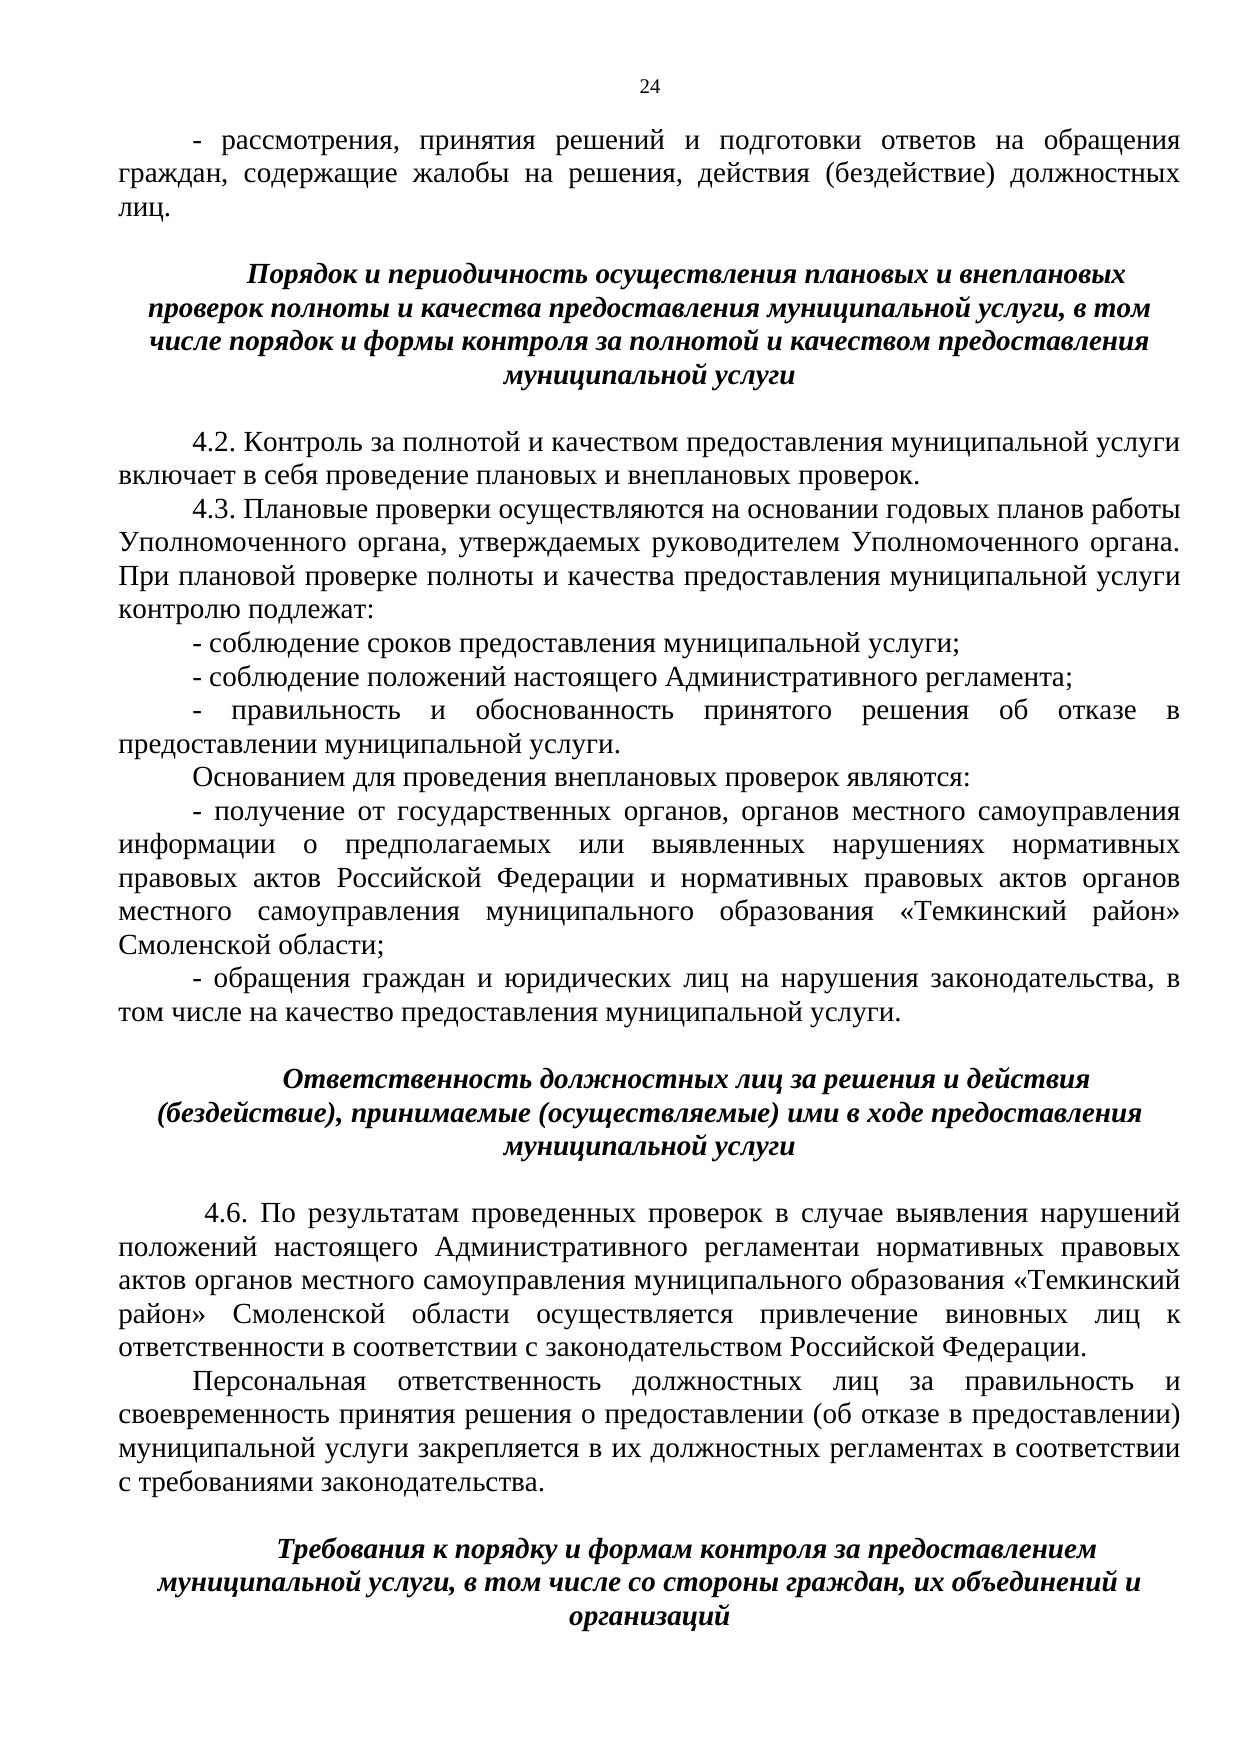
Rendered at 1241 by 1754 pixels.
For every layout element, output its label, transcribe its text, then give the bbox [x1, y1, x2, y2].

text - правильность и обоснованность принятого решения об отказе в предоставлении муниципальной услуги. [118, 692, 1181, 759]
text - получение от государственных органов, органов местного самоуправления информации о предполагаемых или выявленных нарушениях нормативных правовых актов Российской Федерации и нормативных правовых актов органов местного самоуправления муниципального образования «Темкинский район» Смоленской области; [118, 793, 1181, 961]
text - соблюдение сроков предоставления муниципальной услуги; [118, 625, 1181, 659]
text 4.3. Плановые проверки осуществляются на основании годовых планов работы Уполномоченного органа, утверждаемых руководителем Уполномоченного органа. При плановой проверке полноты и качества предоставления муниципальной услуги контролю подлежат: [118, 491, 1181, 625]
text - рассмотрения, принятия решений и подготовки ответов на обращения граждан, содержащие жалобы на решения, действия (бездействие) должностных лиц. [118, 122, 1181, 223]
text 4.6. По результатам проведенных проверок в случае выявления нарушений положений настоящего Административного регламентаи нормативных правовых актов органов местного самоуправления муниципального образования «Темкинский район» Смоленской области осуществляется привлечение виновных лиц к ответственности в соответствии с законодательством Российской Федерации. [118, 1195, 1181, 1363]
text Персональная ответственность должностных лиц за правильность и своевременность принятия решения о предоставлении (об отказе в предоставлении) муниципальной услуги закрепляется в их должностных регламентах в соответствии с требованиями законодательства. [118, 1363, 1181, 1497]
text - обращения граждан и юридических лиц на нарушения законодательства, в том числе на качество предоставления муниципальной услуги. [118, 961, 1181, 1028]
text Порядок и периодичность осуществления плановых и внеплановых проверок полноты и качества предоставления муниципальной услуги, в том числе порядок и формы контроля за полнотой и качеством предоставления муниципальной услуги [118, 256, 1181, 390]
text Основанием для проведения внеплановых проверок являются: [118, 759, 1181, 793]
text Требования к порядку и формам контроля за предоставлением муниципальной услуги, в том числе со стороны граждан, их объединений и организаций [118, 1531, 1181, 1631]
text Ответственность должностных лиц за решения и действия (бездействие), принимаемые (осуществляемые) ими в ходе предоставления муниципальной услуги [118, 1061, 1181, 1162]
text 4.2. Контроль за полнотой и качеством предоставления муниципальной услуги включает в себя проведение плановых и внеплановых проверок. [118, 424, 1181, 491]
text - соблюдение положений настоящего Административного регламента; [118, 659, 1181, 692]
